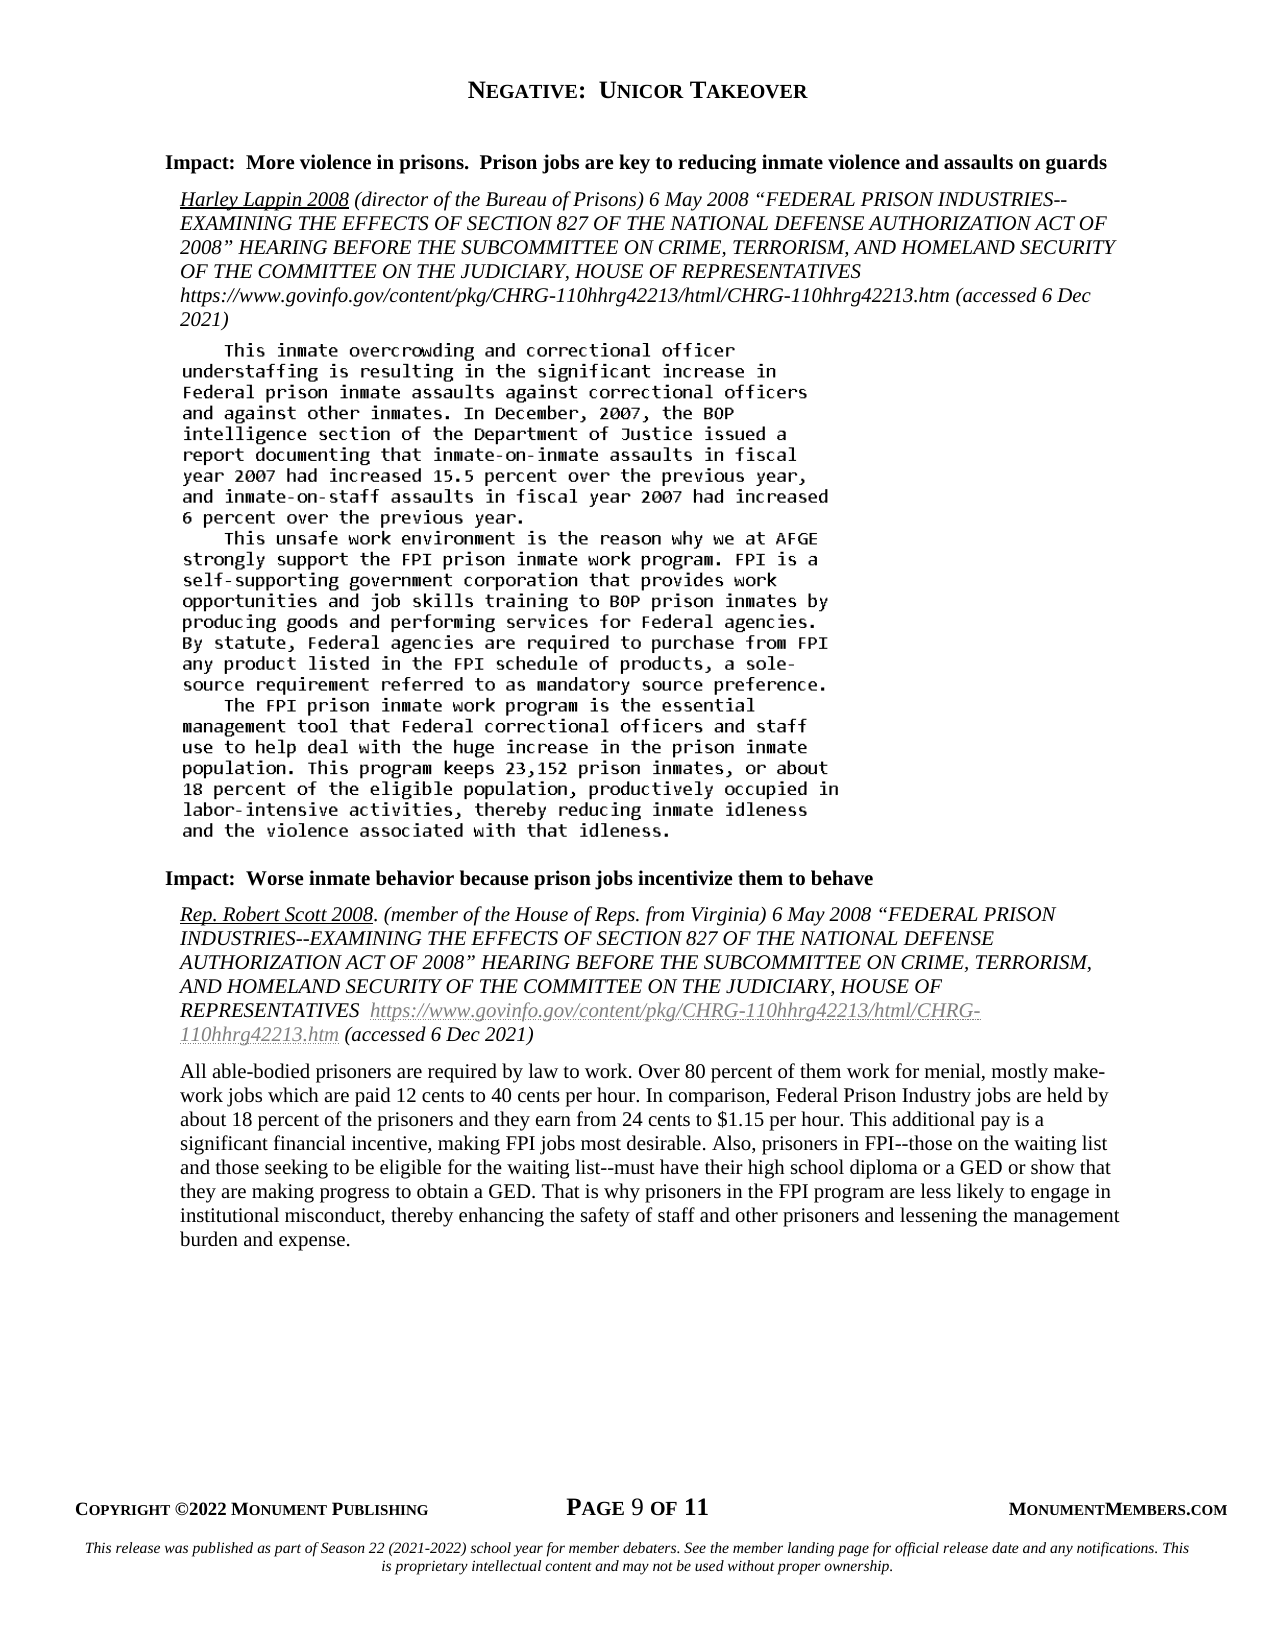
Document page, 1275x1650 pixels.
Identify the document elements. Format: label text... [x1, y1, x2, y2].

text Impact: Worse inmate behavior because prison jobs incentivize them to behave [165, 865, 1125, 889]
text Impact: More violence in prisons. Prison jobs are key to reducing inmate violence and assaults on guards [165, 150, 1125, 174]
text Harley Lappin 2008 (director of the Bureau of Prisons) 6 May 2008 “FEDERAL PRISON INDUSTRIES--EXAMINING THE EFFECTS OF SECTION 827 OF THE NATIONAL DEFENSE AUTHORIZATION ACT OF 2008” HEARING BEFORE THE SUBCOMMITTEE ON CRIME, TERRORISM, AND HOMELAND SECURITY OF THE COMMITTEE ON THE JUDICIARY, HOUSE OF REPRESENTATIVES https://www.govinfo.gov/content/pkg/CHRG-110hhrg42213/html/CHRG-110hhrg42213.htm (accessed 6 Dec 2021) [180, 187, 1125, 331]
text All able-bodied prisoners are required by law to work. Over 80 percent of them work for menial, mostly make-work jobs which are paid 12 cents to 40 cents per hour. In comparison, Federal Prison Industry jobs are held by about 18 percent of the prisoners and they earn from 24 cents to $1.15 per hour. This additional pay is a significant financial incentive, making FPI jobs most desirable. Also, prisoners in FPI--those on the waiting list and those seeking to be eligible for the waiting list--must have their high school diploma or a GED or show that they are making progress to obtain a GED. That is why prisoners in the FPI program are less likely to engage in institutional misconduct, thereby enhancing the safety of staff and other prisoners and lessening the management burden and expense. [180, 1059, 1125, 1275]
text Rep. Robert Scott 2008. (member of the House of Reps. from Virginia) 6 May 2008 “FEDERAL PRISON INDUSTRIES--EXAMINING THE EFFECTS OF SECTION 827 OF THE NATIONAL DEFENSE AUTHORIZATION ACT OF 2008” HEARING BEFORE THE SUBCOMMITTEE ON CRIME, TERRORISM, AND HOMELAND SECURITY OF THE COMMITTEE ON THE JUDICIARY, HOUSE OF REPRESENTATIVES https://www.govinfo.gov/content/pkg/CHRG-110hhrg42213/html/CHRG-110hhrg42213.htm (accessed 6 Dec 2021) [180, 902, 1125, 1046]
picture [180, 343, 843, 842]
